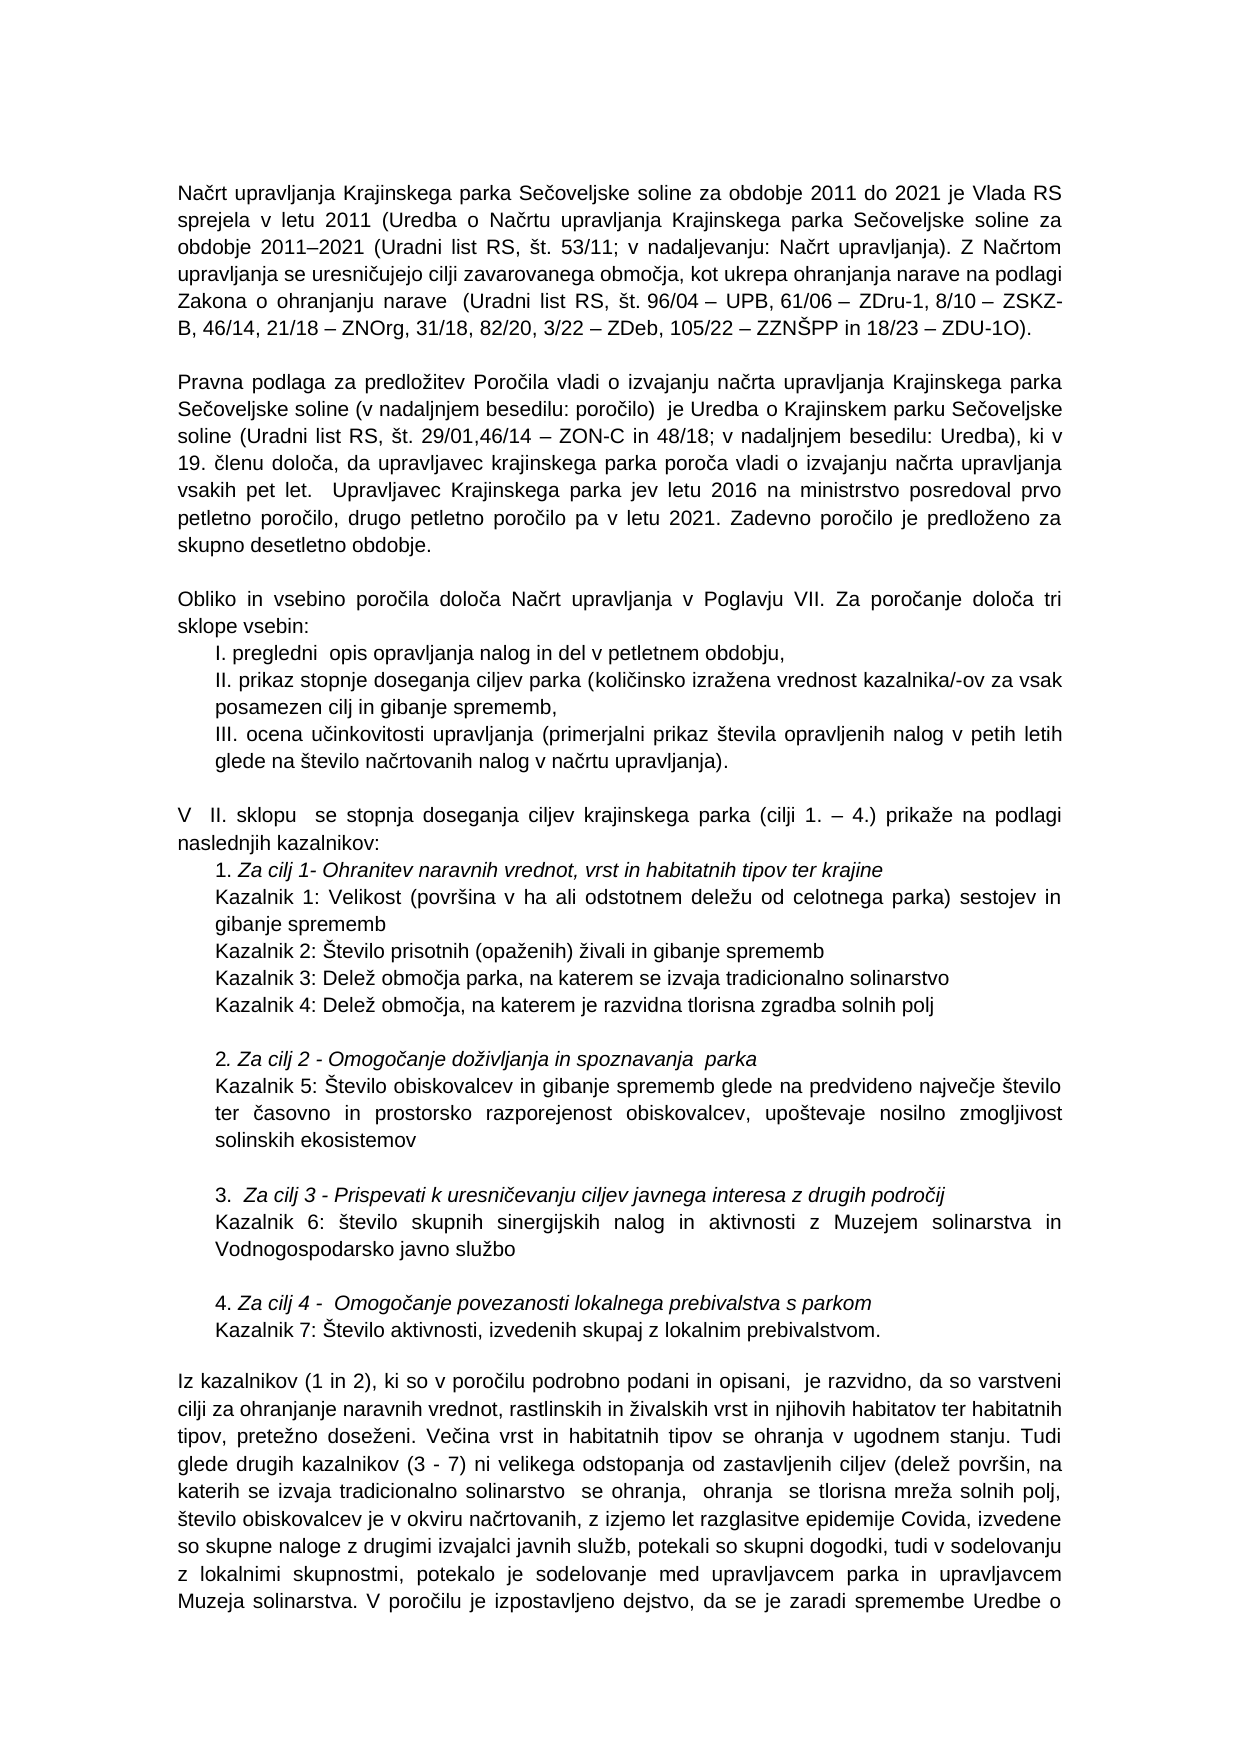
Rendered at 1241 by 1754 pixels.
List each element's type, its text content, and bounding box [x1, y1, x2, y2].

text III. ocena učinkovitosti upravljanja (primerjalni prikaz števila opravljenih nalog v petih letih glede na število načrtovanih nalog v načrtu upravljanja). [215, 719, 1063, 773]
text V II. sklopu se stopnja doseganja ciljev krajinskega parka (cilji 1. – 4.) prikaže na podlagi naslednjih kazalnikov: [177, 800, 1063, 854]
text 4. Za cilj 4 - Omogočanje povezanosti lokalnega prebivalstva s parkom [215, 1288, 1063, 1315]
text Kazalnik 2: Število prisotnih (opaženih) živali in gibanje sprememb [215, 936, 1063, 963]
text 3. Za cilj 3 - Prispevati k uresničevanju ciljev javnega interesa z drugih področij [215, 1179, 1063, 1206]
text Kazalnik 5: Število obiskovalcev in gibanje sprememb glede na predvideno največje število ter časovno in prostorsko razporejenost obiskovalcev, upoštevaje nosilno zmogljivost solinskih ekosistemov [215, 1071, 1063, 1152]
text Kazalnik 6: število skupnih sinergijskih nalog in aktivnosti z Muzejem solinarstva in Vodnogospodarsko javno službo [215, 1206, 1063, 1261]
text Obliko in vsebino poročila določa Načrt upravljanja v Poglavju VII. Za poročanje določa tri sklope vsebin: [177, 583, 1063, 638]
text Načrt upravljanja Krajinskega parka Sečoveljske soline za obdobje 2011 do 2021 je Vlada RS sprejela v letu 2011 (Uredba o Načrtu upravljanja Krajinskega parka Sečoveljske soline za obdobje 2011–2021 (Uradni list RS, št. 53/11; v nadaljevanju: Načrt upravljanja). Z Načrtom upravljanja se uresničujejo cilji zavarovanega območja, kot ukrepa ohranjanja narave na podlagi Zakona o ohranjanju narave (Uradni list RS, št. 96/04 – UPB, 61/06 – ZDru-1, 8/10 – ZSKZ-B, 46/14, 21/18 – ZNOrg, 31/18, 82/20, 3/22 – ZDeb, 105/22 – ZZNŠPP in 18/23 – ZDU-1O). [177, 177, 1063, 340]
text 2. Za cilj 2 - Omogočanje doživljanja in spoznavanja parka [215, 1044, 1063, 1071]
text 1. Za cilj 1- Ohranitev naravnih vrednot, vrst in habitatnih tipov ter krajine [215, 854, 1063, 881]
text Pravna podlaga za predložitev Poročila vladi o izvajanju načrta upravljanja Krajinskega parka Sečoveljske soline (v nadaljnjem besedilu: poročilo) je Uredba o Krajinskem parku Sečoveljske soline (Uradni list RS, št. 29/01,46/14 – ZON-C in 48/18; v nadaljnjem besedilu: Uredba), ki v 19. členu določa, da upravljavec krajinskega parka poroča vladi o izvajanju načrta upravljanja vsakih pet let. Upravljavec Krajinskega parka jev letu 2016 na ministrstvo posredoval prvo petletno poročilo, drugo petletno poročilo pa v letu 2021. Zadevno poročilo je predloženo za skupno desetletno obdobje. [177, 367, 1063, 556]
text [177, 1369, 1063, 1613]
text Kazalnik 1: Velikost (površina v ha ali odstotnem deležu od celotnega parka) sestojev in gibanje sprememb [215, 881, 1063, 936]
text II. prikaz stopnje doseganja ciljev parka (količinsko izražena vrednost kazalnika/-ov za vsak posamezen cilj in gibanje sprememb, [215, 665, 1063, 719]
text Kazalnik 7: Število aktivnosti, izvedenih skupaj z lokalnim prebivalstvom. [215, 1315, 1063, 1342]
text I. pregledni opis opravljanja nalog in del v petletnem obdobju, [215, 638, 1063, 665]
text Kazalnik 4: Delež območja, na katerem je razvidna tlorisna zgradba solnih polj [215, 990, 1063, 1017]
text Kazalnik 3: Delež območja parka, na katerem se izvaja tradicionalno solinarstvo [215, 963, 1063, 990]
